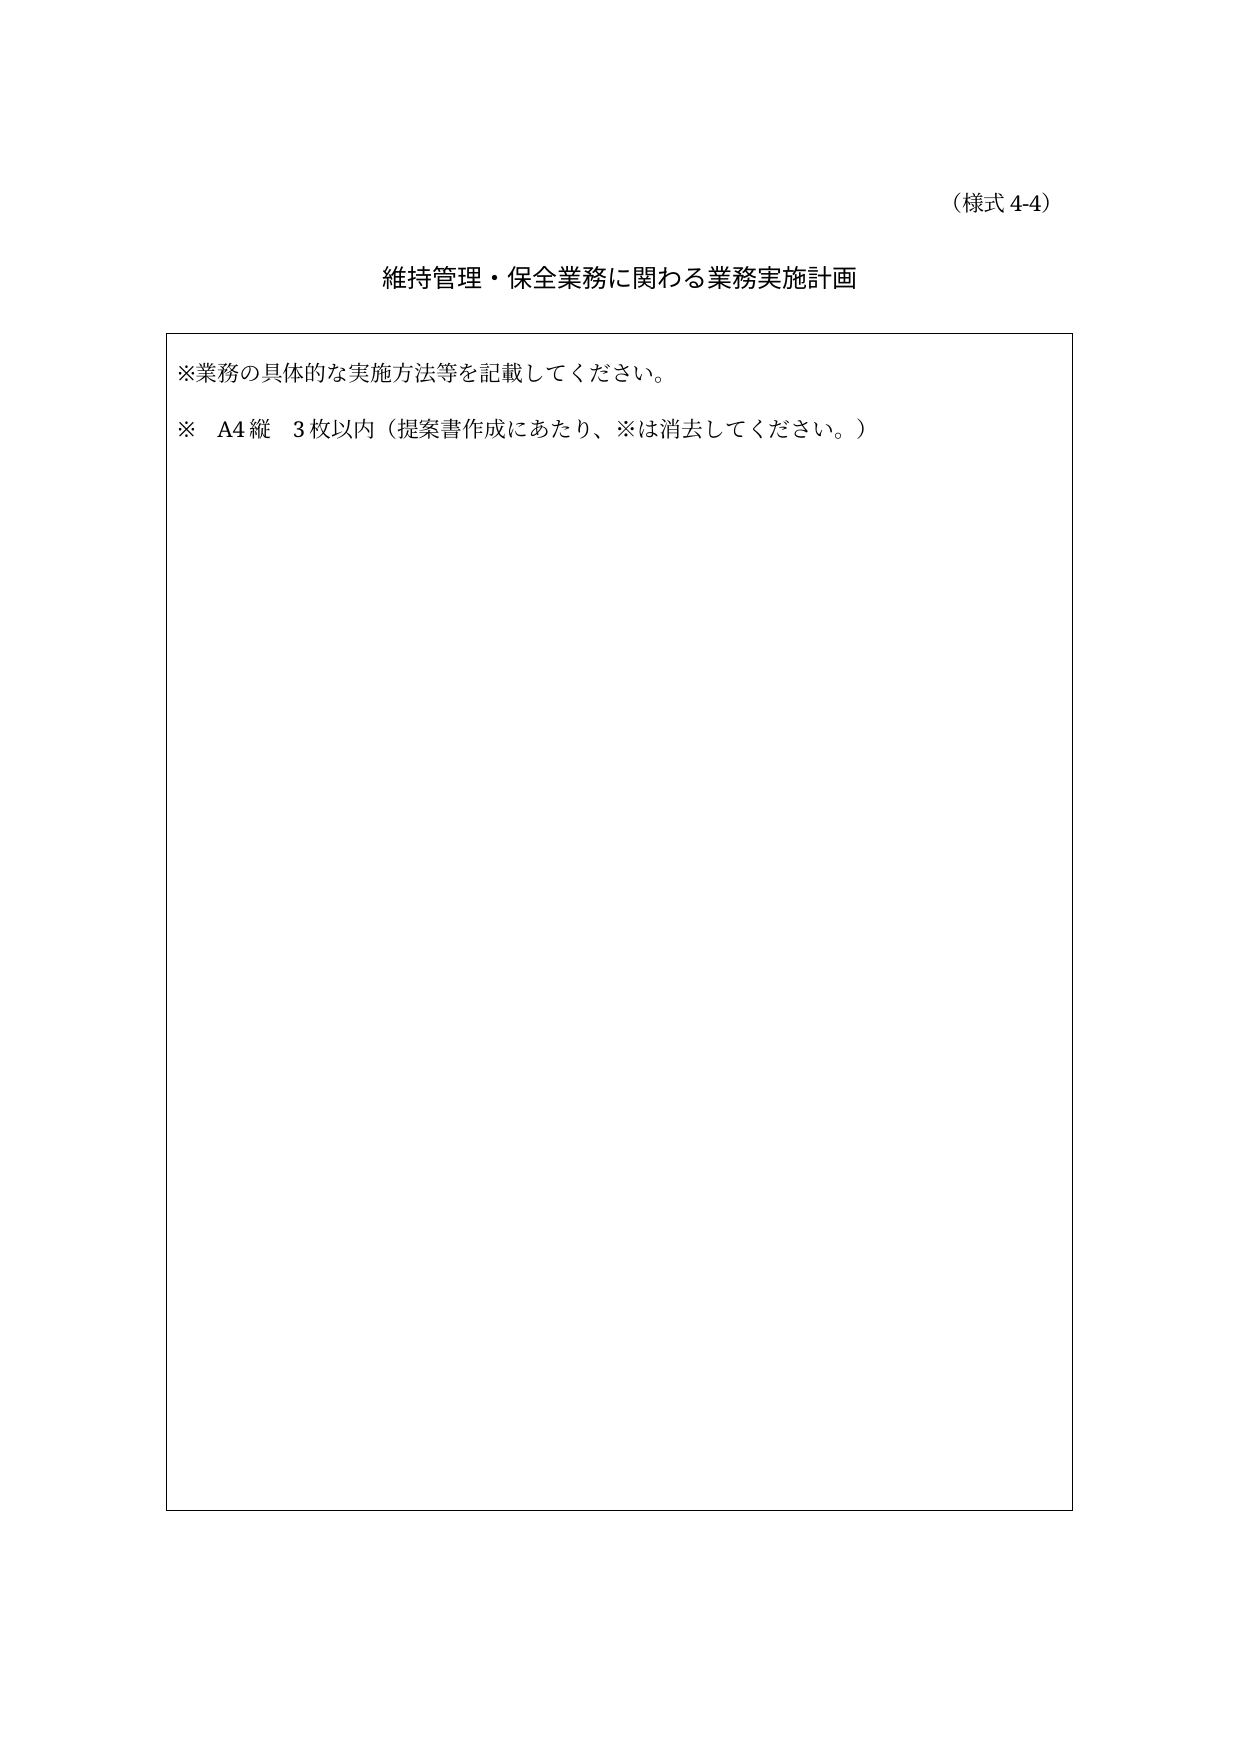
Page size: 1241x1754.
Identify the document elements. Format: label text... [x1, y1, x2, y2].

text （様式4-4） [199, 183, 1063, 221]
table_header ※業務の具体的な実施方法等を記載してください。 ※ A4縦 3枚以内（提案書作成にあたり、※は消去してください。） [167, 334, 1072, 1510]
subtitle 維持管理・保全業務に関わる業務実施計画 [177, 258, 1063, 296]
